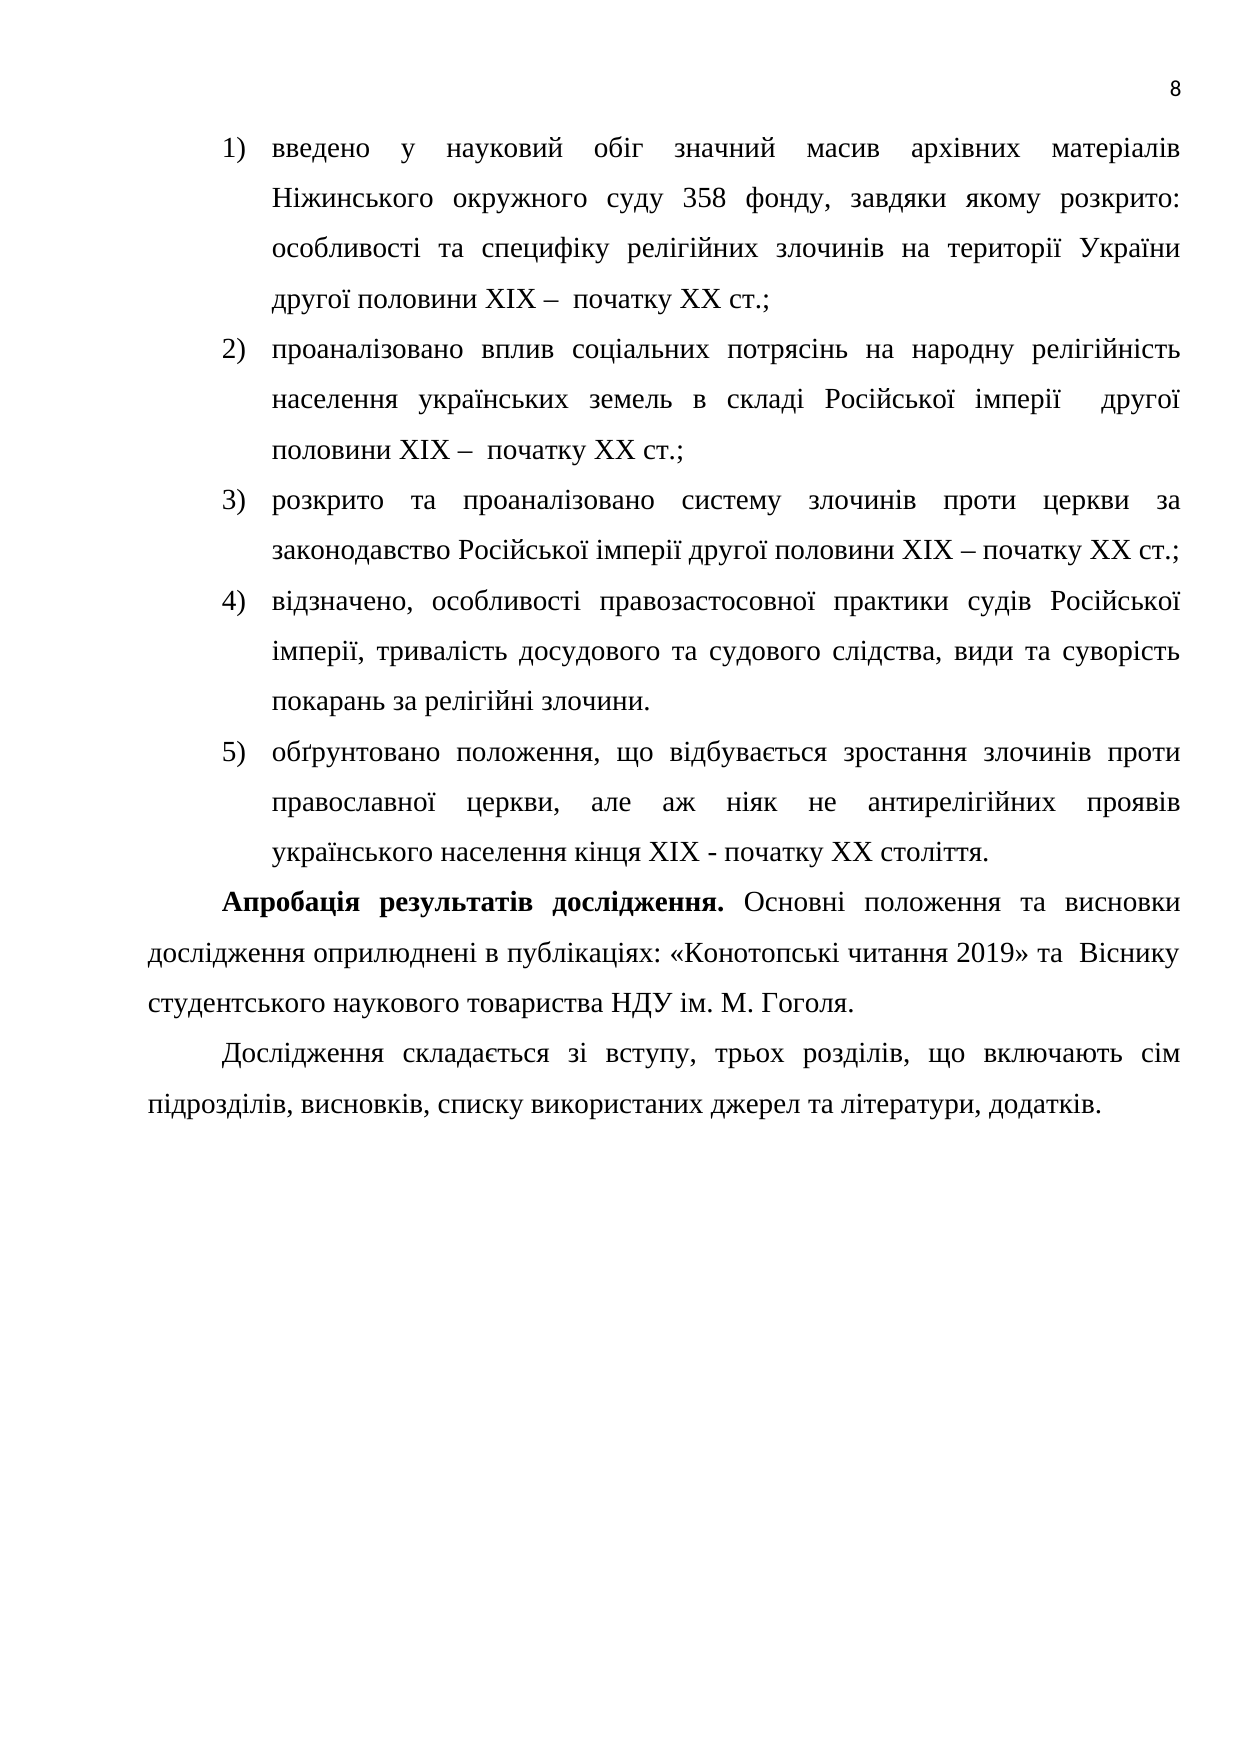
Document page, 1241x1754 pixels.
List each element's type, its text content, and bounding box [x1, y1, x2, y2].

text Апробація результатів дослідження. Основні положення та висновки дослідження оприлюднені в публікаціях: «Конотопські читання 2019» та Віснику студентського наукового товариства НДУ ім. М. Гоголя. [148, 884, 1181, 1019]
list обґрунтовано положення, що відбувається зростання злочинів проти православної церкви, але аж ніяк не антирелігійних проявів українського населення кінця ХІХ - початку ХХ століття. [222, 734, 1181, 868]
list введено у науковий обіг значний масив архівних матеріалів Ніжинського окружного суду 358 фонду, завдяки якому розкрито: особливості та специфіку релігійних злочинів на території України другої половини ХІХ – початку ХХ ст.; [222, 130, 1181, 314]
list розкрито та проаналізовано систему злочинів проти церкви за законодавство Російської імперії другої половини ХІХ – початку ХХ ст.; [222, 482, 1181, 566]
list проаналізовано вплив соціальних потрясінь на народну релігійність населення українських земель в складі Російської імперії другої половини ХІХ – початку ХХ ст.; [222, 331, 1181, 465]
text Дослідження складається зі вступу, трьох розділів, що включають сім підрозділів, висновків, списку використаних джерел та літератури, додатків. [148, 1036, 1181, 1119]
list відзначено, особливості правозастосовної практики судів Російської імперії, тривалість досудового та судового слідства, види та суворість покарань за релігійні злочини. [222, 583, 1181, 717]
